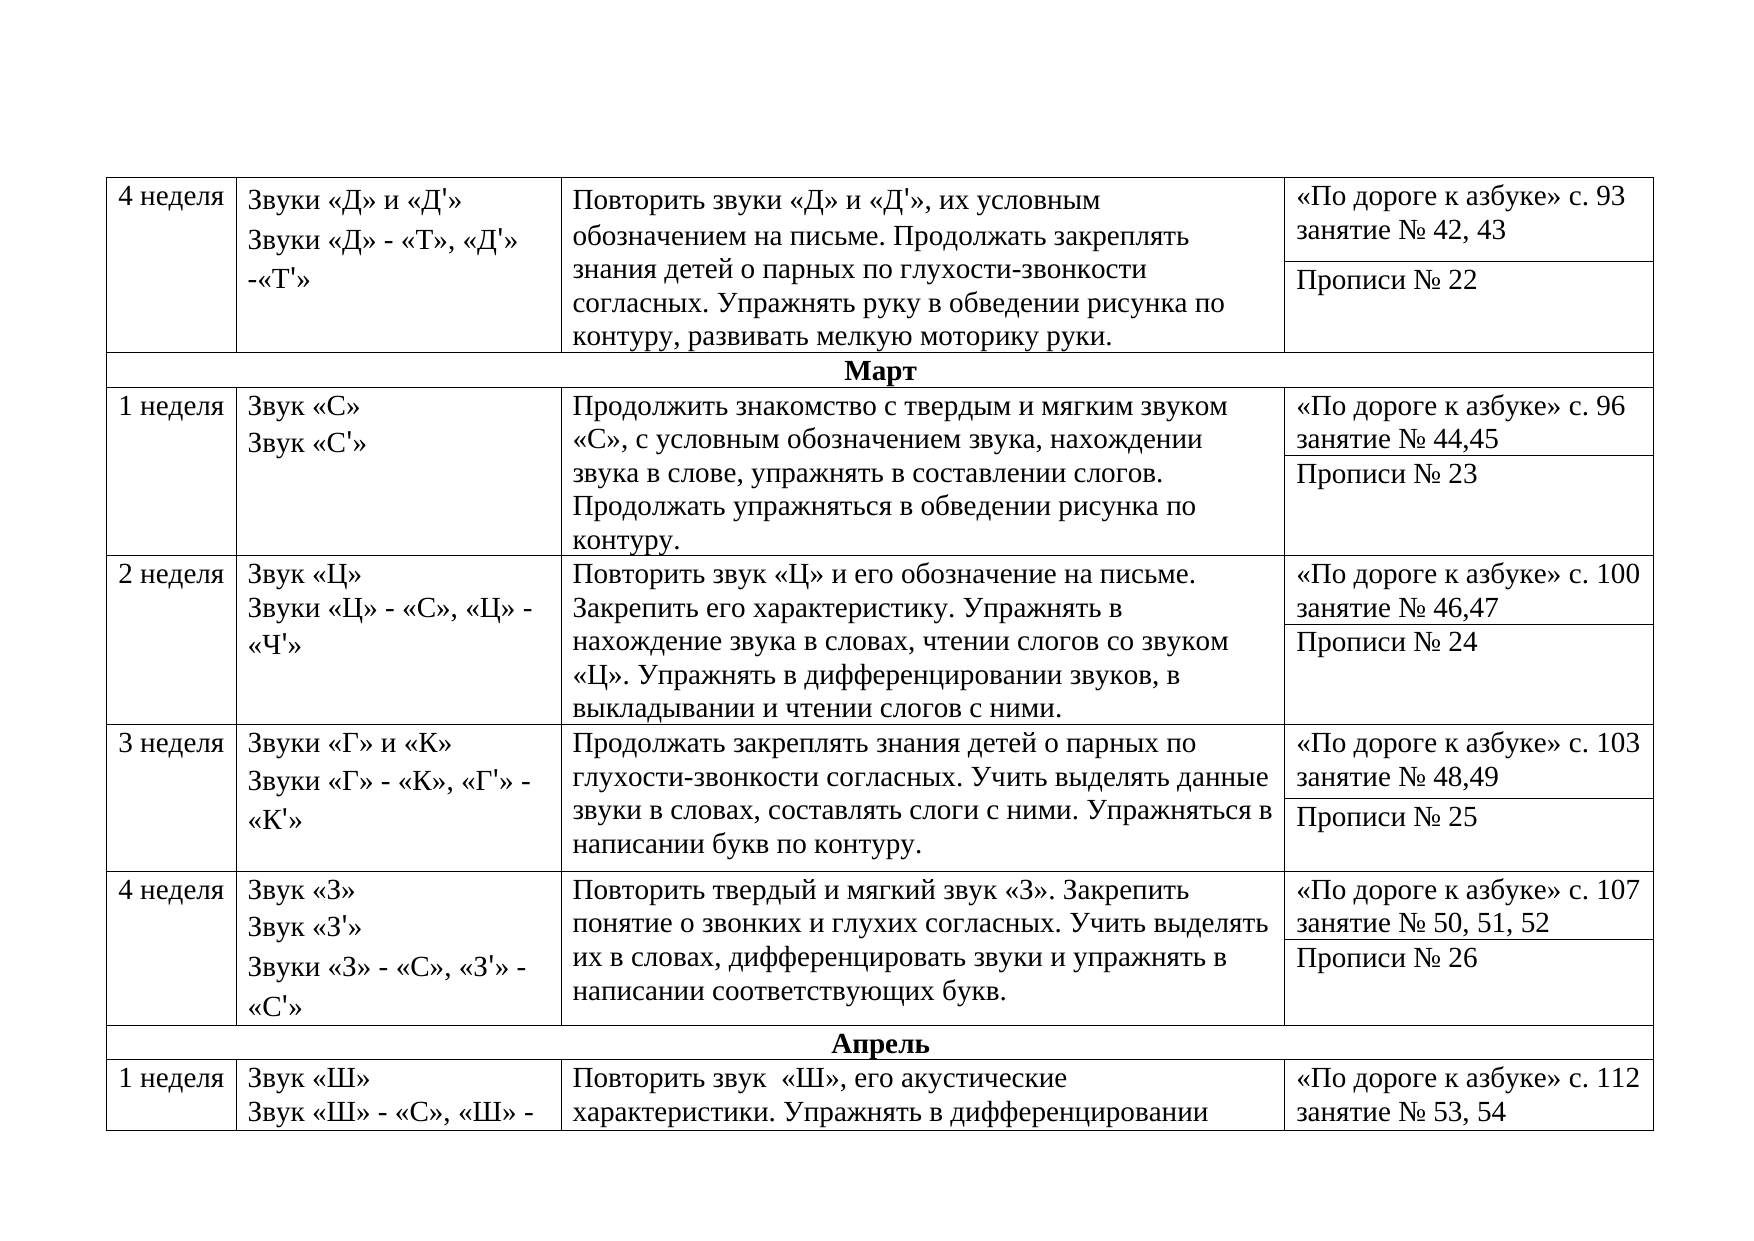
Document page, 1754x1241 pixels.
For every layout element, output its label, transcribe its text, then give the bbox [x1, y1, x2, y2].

table_cell Прописи № 23 [1285, 456, 1653, 555]
table_cell Прописи № 22 [1285, 262, 1653, 352]
table_cell Март [107, 353, 1653, 387]
table_cell 4 неделя [107, 178, 236, 352]
table_cell «По дороге к азбуке» с. 100 занятие № 46,47 [1285, 556, 1653, 623]
table_cell Повторить звуки «Д» и «Д'», их условным обозначением на письме. Продолжать закреплять знания детей о парных по глухости-звонкости согласных. Упражнять руку в обведении рисунка по контуру, развивать мелкую моторику руки. [562, 178, 1284, 352]
table_cell «По дороге к азбуке» с. 107 занятие № 50, 51, 52 [1285, 872, 1653, 939]
table_cell «По дороге к азбуке» с. 103 занятие № 48,49 [1285, 725, 1653, 798]
table_cell 4 неделя [107, 872, 236, 1025]
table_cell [237, 1060, 561, 1130]
table_cell «По дороге к азбуке» с. 96 занятие № 44,45 [1285, 388, 1653, 455]
table_cell Продолжить знакомство с твердым и мягким звуком «С», с условным обозначением звука, нахождении звука в слове, упражнять в составлении слогов. Продолжать упражняться в обведении рисунка по контуру. [562, 388, 1284, 555]
table_cell Звуки «Г» и «К» Звуки «Г» - «К», «Г'» - «К'» [237, 725, 561, 871]
table_cell Звук «Ц» Звуки «Ц» - «С», «Ц» - «Ч'» [237, 556, 561, 724]
table_cell Звуки «Д» и «Д'» Звуки «Д» - «Т», «Д'» -«Т'» [237, 178, 561, 352]
table_cell Повторить твердый и мягкий звук «З». Закрепить понятие о звонких и глухих согласных. Учить выделять их в словах, дифференцировать звуки и упражнять в написании соответствующих букв. [562, 872, 1284, 1025]
table_cell Повторить звук «Ц» и его обозначение на письме. Закрепить его характеристику. Упражнять в нахождение звука в словах, чтении слогов со звуком «Ц». Упражнять в дифференцировании звуков, в выкладывании и чтении слогов с ними. [562, 556, 1284, 724]
table_cell Прописи № 24 [1285, 625, 1653, 724]
table_cell 2 неделя [107, 556, 236, 724]
table_cell 1 неделя [107, 388, 236, 555]
table_cell Апрель [107, 1026, 1653, 1059]
table_cell Звук «З» Звук «З'» Звуки «З» - «С», «З'» - «С'» [237, 872, 561, 1025]
table_cell Продолжать закреплять знания детей о парных по глухости-звонкости согласных. Учить выделять данные звуки в словах, составлять слоги с ними. Упражняться в написании букв по контуру. [562, 725, 1284, 871]
table_cell Прописи № 26 [1285, 940, 1653, 1025]
table_cell Прописи № 25 [1285, 799, 1653, 871]
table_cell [562, 1060, 1284, 1130]
table_cell «По дороге к азбуке» с. 93 занятие № 42, 43 [1285, 178, 1653, 261]
table_cell «По дороге к азбуке» с. 112 занятие № 53, 54 [1285, 1060, 1653, 1130]
table_cell Звук «С» Звук «С'» [237, 388, 561, 555]
table_cell 3 неделя [107, 725, 236, 871]
table_cell 1 неделя [107, 1060, 236, 1130]
